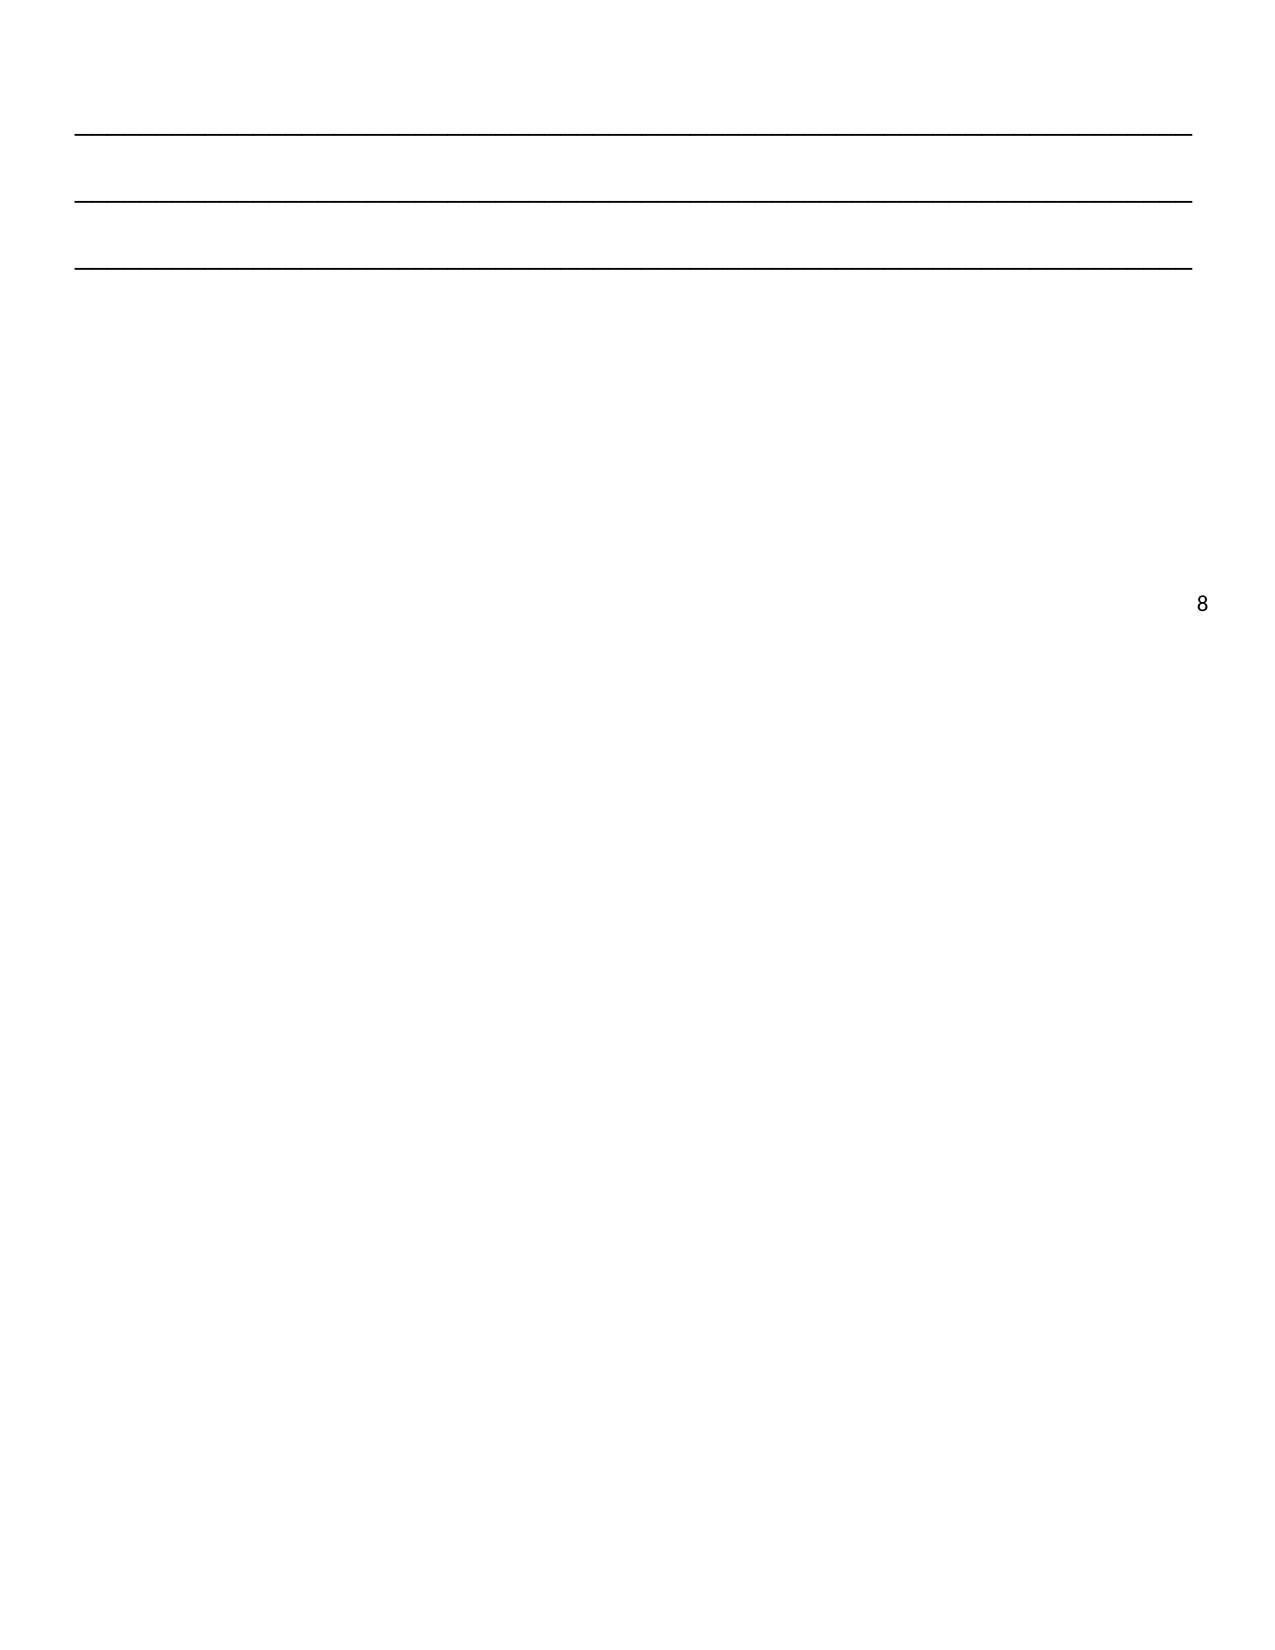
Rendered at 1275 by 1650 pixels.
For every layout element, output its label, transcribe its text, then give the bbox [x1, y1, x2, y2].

text _______________________________________________________________________________________________________________________________________________________________________________________________________________ [75, 103, 1200, 271]
